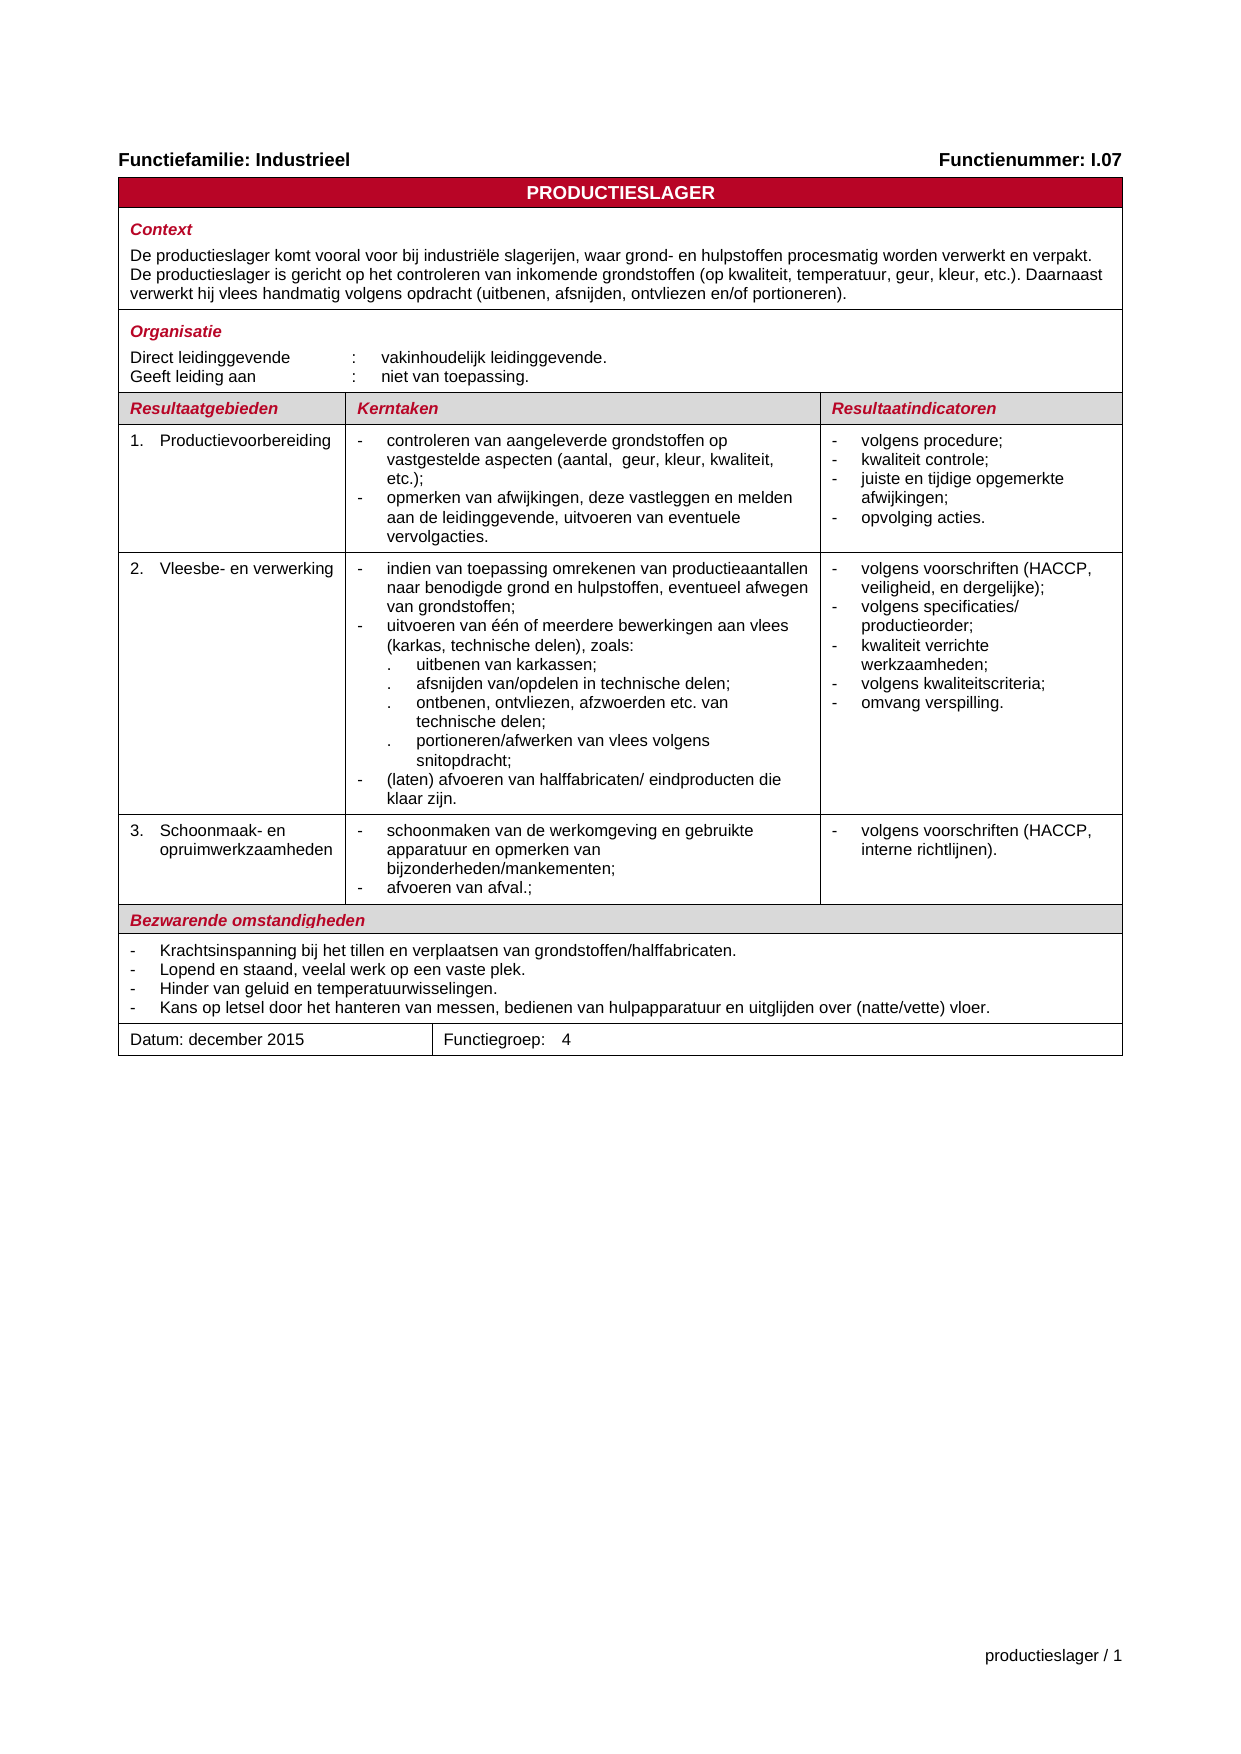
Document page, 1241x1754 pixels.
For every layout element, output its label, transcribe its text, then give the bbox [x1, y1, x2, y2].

table_cell - volgens procedure; - kwaliteit controle; - juiste en tijdige opgemerkte afwijkingen; - opvolging acties. [821, 425, 1122, 552]
table_cell Kerntaken [346, 393, 820, 424]
table_cell - schoonmaken van de werkomgeving en gebruikte apparatuur en opmerken van bijzonderheden/mankementen; - afvoeren van afval.; [346, 815, 820, 903]
table_cell - volgens voorschriften (HACCP, interne richtlijnen). [821, 815, 1122, 903]
table_cell - indien van toepassing omrekenen van productieaantallen naar benodigde grond en hulpstoffen, eventueel afwegen van grondstoffen; - uitvoeren van één of meerdere bewerkingen aan vlees (karkas, technische delen), zoals: . uitbenen van karkassen; . afsnijden van/opdelen in technische delen; . ontbenen, ontvliezen, afzwoerden etc. van technische delen; . portioneren/afwerken van vlees volgens snitopdracht; - (laten) afvoeren van halffabricaten/ eindproducten die klaar zijn. [346, 553, 820, 814]
table_cell 1. Productievoorbereiding [119, 425, 345, 552]
table_cell - Krachtsinspanning bij het tillen en verplaatsen van grondstoffen/halffabricaten. - Lopend en staand, veelal werk op een vaste plek. - Hinder van geluid en temperatuurwisselingen. - Kans op letsel door het hanteren van messen, bedienen van hulpapparatuur en uitglijden over (natte/vette) vloer. [119, 934, 1122, 1023]
table_cell Resultaatgebieden [119, 393, 345, 424]
table_cell 2. Vleesbe- en verwerking [119, 553, 345, 814]
table_cell Bezwarende omstandigheden [119, 905, 1122, 933]
table_cell Resultaatindicatoren [821, 393, 1122, 424]
table_cell - volgens voorschriften (HACCP, veiligheid, en dergelijke); - volgens specificaties/ productieorder; - kwaliteit verrichte werkzaamheden; - volgens kwaliteitscriteria; - omvang verspilling. [821, 553, 1122, 814]
table_cell - controleren van aangeleverde grondstoffen op vastgestelde aspecten (aantal, geur, kleur, kwaliteit, etc.); - opmerken van afwijkingen, deze vastleggen en melden aan de leidinggevende, uitvoeren van eventuele vervolgacties. [346, 425, 820, 552]
table_cell Organisatie Direct leidinggevende : vakinhoudelijk leidinggevende. Geeft leiding aan : niet van toepassing. [119, 310, 1122, 392]
table_cell Functiegroep: 4 [433, 1024, 1122, 1055]
table_cell Datum: december 2015 [119, 1024, 432, 1055]
table_header PRODUCTIESLAGER [119, 178, 1122, 207]
table_cell 3. Schoonmaak- en opruimwerkzaamheden [119, 815, 345, 903]
table_cell Context De productieslager komt vooral voor bij industriële slagerijen, waar grond- en hulpstoffen procesmatig worden verwerkt en verpakt. De productieslager is gericht op het controleren van inkomende grondstoffen (op kwaliteit, temperatuur, geur, kleur, etc.). Daarnaast verwerkt hij vlees handmatig volgens opdracht (uitbenen, afsnijden, ontvliezen en/of portioneren). [119, 208, 1122, 309]
